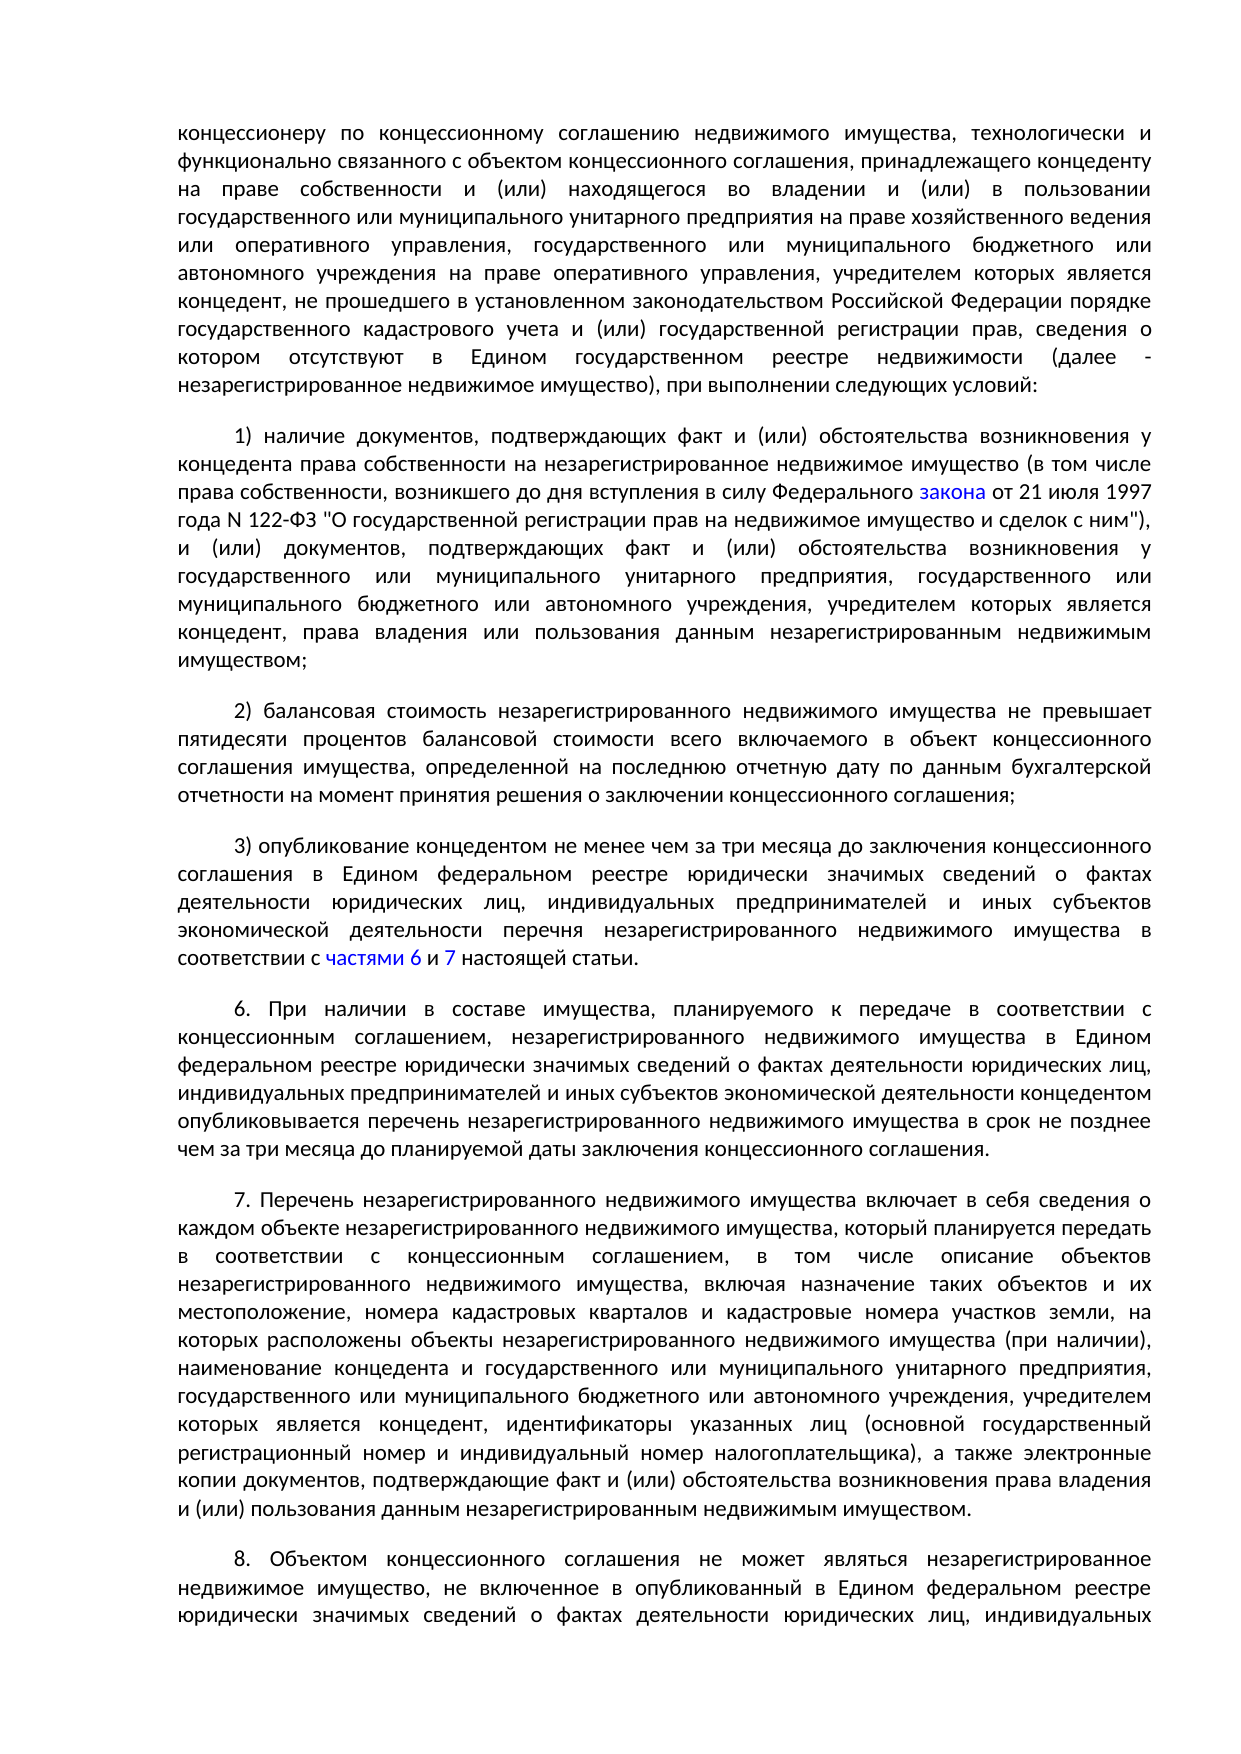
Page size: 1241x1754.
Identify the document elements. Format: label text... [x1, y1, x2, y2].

text 2) балансовая стоимость незарегистрированного недвижимого имущества не превышает пятидесяти процентов балансовой стоимости всего включаемого в объект концессионного соглашения имущества, определенной на последнюю отчетную дату по данным бухгалтерской отчетности на момент принятия решения о заключении концессионного соглашения; [177, 696, 1152, 808]
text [177, 118, 1152, 398]
text 6. При наличии в составе имущества, планируемого к передаче в соответствии с концессионным соглашением, незарегистрированного недвижимого имущества в Едином федеральном реестре юридически значимых сведений о фактах деятельности юридических лиц, индивидуальных предпринимателей и иных субъектов экономической деятельности концедентом опубликовывается перечень незарегистрированного недвижимого имущества в срок не позднее чем за три месяца до планируемой даты заключения концессионного соглашения. [177, 994, 1152, 1162]
text 7. Перечень незарегистрированного недвижимого имущества включает в себя сведения о каждом объекте незарегистрированного недвижимого имущества, который планируется передать в соответствии с концессионным соглашением, в том числе описание объектов незарегистрированного недвижимого имущества, включая назначение таких объектов и их местоположение, номера кадастровых кварталов и кадастровые номера участков земли, на которых расположены объекты незарегистрированного недвижимого имущества (при наличии), наименование концедента и государственного или муниципального унитарного предприятия, государственного или муниципального бюджетного или автономного учреждения, учредителем которых является концедент, идентификаторы указанных лиц (основной государственный регистрационный номер и индивидуальный номер налогоплательщика), а также электронные копии документов, подтверждающие факт и (или) обстоятельства возникновения права владения и (или) пользования данным незарегистрированным недвижимым имуществом. [177, 1185, 1152, 1522]
text 3) опубликование концедентом не менее чем за три месяца до заключения концессионного соглашения в Едином федеральном реестре юридически значимых сведений о фактах деятельности юридических лиц, индивидуальных предпринимателей и иных субъектов экономической деятельности перечня незарегистрированного недвижимого имущества в соответствии с частями 6 и 7 настоящей статьи. [177, 831, 1152, 971]
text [177, 1544, 1152, 1629]
text 1) наличие документов, подтверждающих факт и (или) обстоятельства возникновения у концедента права собственности на незарегистрированное недвижимое имущество (в том числе права собственности, возникшего до дня вступления в силу Федерального закона от 21 июля 1997 года N 122-ФЗ "О государственной регистрации прав на недвижимое имущество и сделок с ним"), и (или) документов, подтверждающих факт и (или) обстоятельства возникновения у государственного или муниципального унитарного предприятия, государственного или муниципального бюджетного или автономного учреждения, учредителем которых является концедент, права владения или пользования данным незарегистрированным недвижимым имуществом; [177, 421, 1152, 673]
